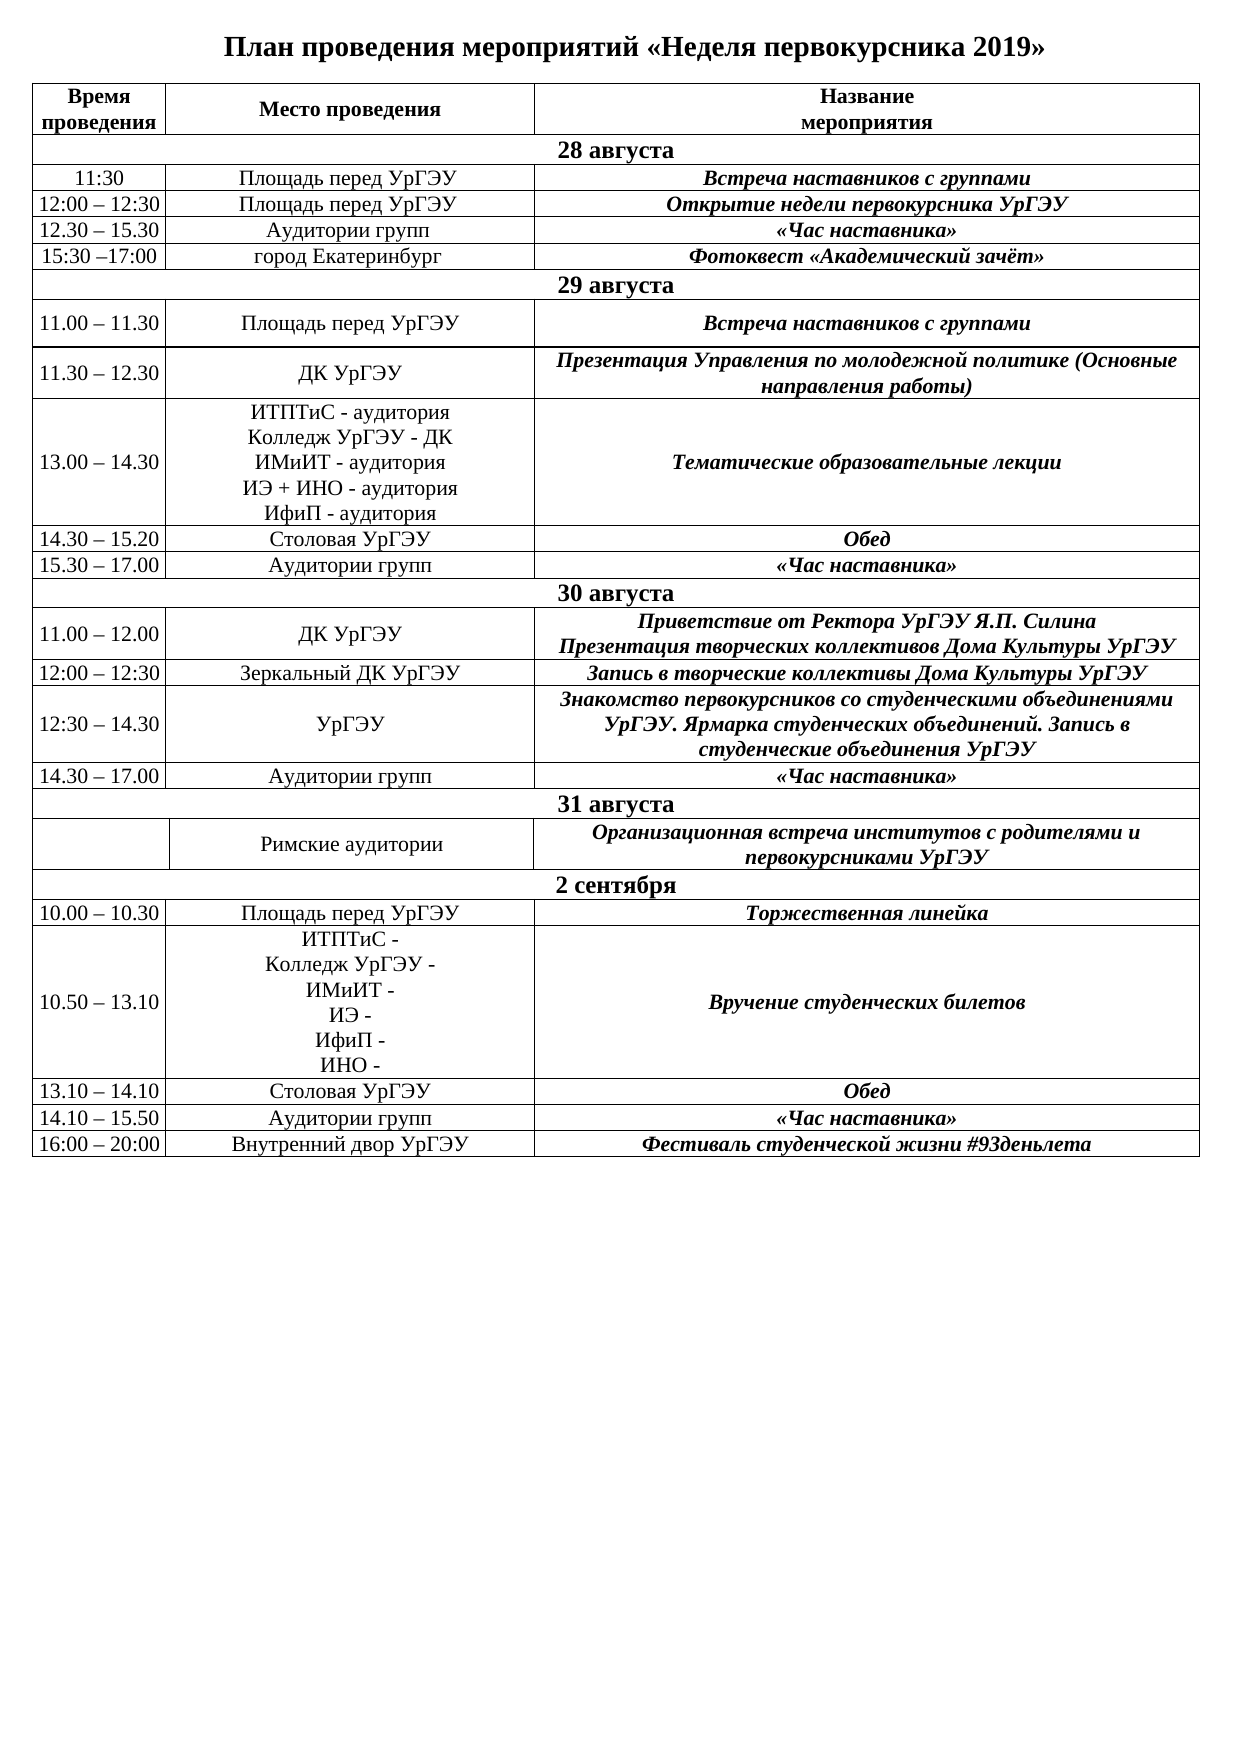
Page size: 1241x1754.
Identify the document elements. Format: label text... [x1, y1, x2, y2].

table_cell Организационная встреча институтов с родителями и первокурсниками УрГЭУ [534, 819, 1199, 869]
table_cell 14.30 – 15.20 [33, 526, 165, 551]
table_cell 10.50 – 13.10 [33, 926, 165, 1077]
table_cell Столовая УрГЭУ [166, 1079, 534, 1104]
table_cell Встреча наставников с группами [535, 300, 1199, 346]
table_cell 14.10 – 15.50 [33, 1105, 165, 1130]
table_cell [33, 819, 169, 869]
table_cell ДК УрГЭУ [166, 348, 534, 398]
table_cell 29 августа [33, 270, 1199, 298]
table_header Место проведения [166, 84, 534, 134]
table_cell «Час наставника» [535, 217, 1199, 242]
table_cell 14.30 – 17.00 [33, 763, 165, 788]
table_cell Аудитории групп [166, 763, 534, 788]
table_cell 15.30 – 17.00 [33, 552, 165, 577]
table_cell Тематические образовательные лекции [535, 399, 1199, 525]
table_cell ИТПТиС - аудитория Колледж УрГЭУ - ДК ИМиИТ - аудитория ИЭ + ИНО - аудитория ИфиП - аудитория [166, 399, 534, 525]
table_cell 16:00 – 20:00 [33, 1131, 165, 1156]
table_cell Приветствие от Ректора УрГЭУ Я.П. Силина Презентация творческих коллективов Дома Культуры УрГЭУ [535, 608, 1199, 659]
table_cell Столовая УрГЭУ [166, 526, 534, 551]
table_cell 12.30 – 15.30 [33, 217, 165, 242]
table_cell ДК УрГЭУ [166, 608, 534, 659]
table_cell Римские аудитории [170, 819, 533, 869]
table_cell «Час наставника» [535, 763, 1199, 788]
table_header Время проведения [33, 84, 165, 134]
table_cell Площадь перед УрГЭУ [166, 191, 534, 216]
table_cell 12:00 – 12:30 [33, 660, 165, 685]
table_cell город Екатеринбург [166, 244, 534, 269]
table_cell 11.30 – 12.30 [33, 348, 165, 398]
table_cell 12:30 – 14.30 [33, 686, 165, 762]
table_cell Площадь перед УрГЭУ [166, 165, 534, 190]
table_cell 12:00 – 12:30 [33, 191, 165, 216]
table_cell Презентация Управления по молодежной политике (Основные направления работы) [535, 348, 1199, 398]
table_cell 13.00 – 14.30 [33, 399, 165, 525]
table_cell Площадь перед УрГЭУ [166, 900, 534, 925]
table_cell Зеркальный ДК УрГЭУ [166, 660, 534, 685]
table_cell Вручение студенческих билетов [535, 926, 1199, 1077]
table_cell 2 сентября [33, 870, 1199, 899]
table_cell 11:30 [33, 165, 165, 190]
table_cell 28 августа [33, 135, 1199, 164]
table_cell ИТПТиС - Колледж УрГЭУ - ИМиИТ - ИЭ - ИфиП - ИНО - [166, 926, 534, 1077]
text План проведения мероприятий «Неделя первокурсника 2019» [89, 29, 1181, 63]
table_cell УрГЭУ [166, 686, 534, 762]
table_cell Фестиваль студенческой жизни #93деньлета [535, 1131, 1199, 1156]
table_cell Аудитории групп [166, 552, 534, 577]
table_cell Обед [535, 526, 1199, 551]
table_cell 11.00 – 11.30 [33, 300, 165, 346]
table_cell 11.00 – 12.00 [33, 608, 165, 659]
table_cell Обед [535, 1079, 1199, 1104]
table_cell Внутренний двор УрГЭУ [166, 1131, 534, 1156]
table_cell Запись в творческие коллективы Дома Культуры УрГЭУ [535, 660, 1199, 685]
table_cell 30 августа [33, 579, 1199, 607]
table_cell «Час наставника» [535, 1105, 1199, 1130]
table_cell Встреча наставников с группами [535, 165, 1199, 190]
table_cell Фотоквест «Академический зачёт» [535, 244, 1199, 269]
table_cell «Час наставника» [535, 552, 1199, 577]
table_cell 15:30 –17:00 [33, 244, 165, 269]
table_header Название мероприятия [535, 84, 1199, 134]
table_cell 13.10 – 14.10 [33, 1079, 165, 1104]
table_cell 31 августа [33, 789, 1199, 818]
table_cell Площадь перед УрГЭУ [166, 300, 534, 346]
table_cell Знакомство первокурсников со студенческими объединениями УрГЭУ. Ярмарка студенческих объединений. Запись в студенческие объединения УрГЭУ [535, 686, 1199, 762]
table_cell Открытие недели первокурсника УрГЭУ [535, 191, 1199, 216]
table_cell 10.00 – 10.30 [33, 900, 165, 925]
table_cell Аудитории групп [166, 217, 534, 242]
table_cell Торжественная линейка [535, 900, 1199, 925]
table_cell Аудитории групп [166, 1105, 534, 1130]
